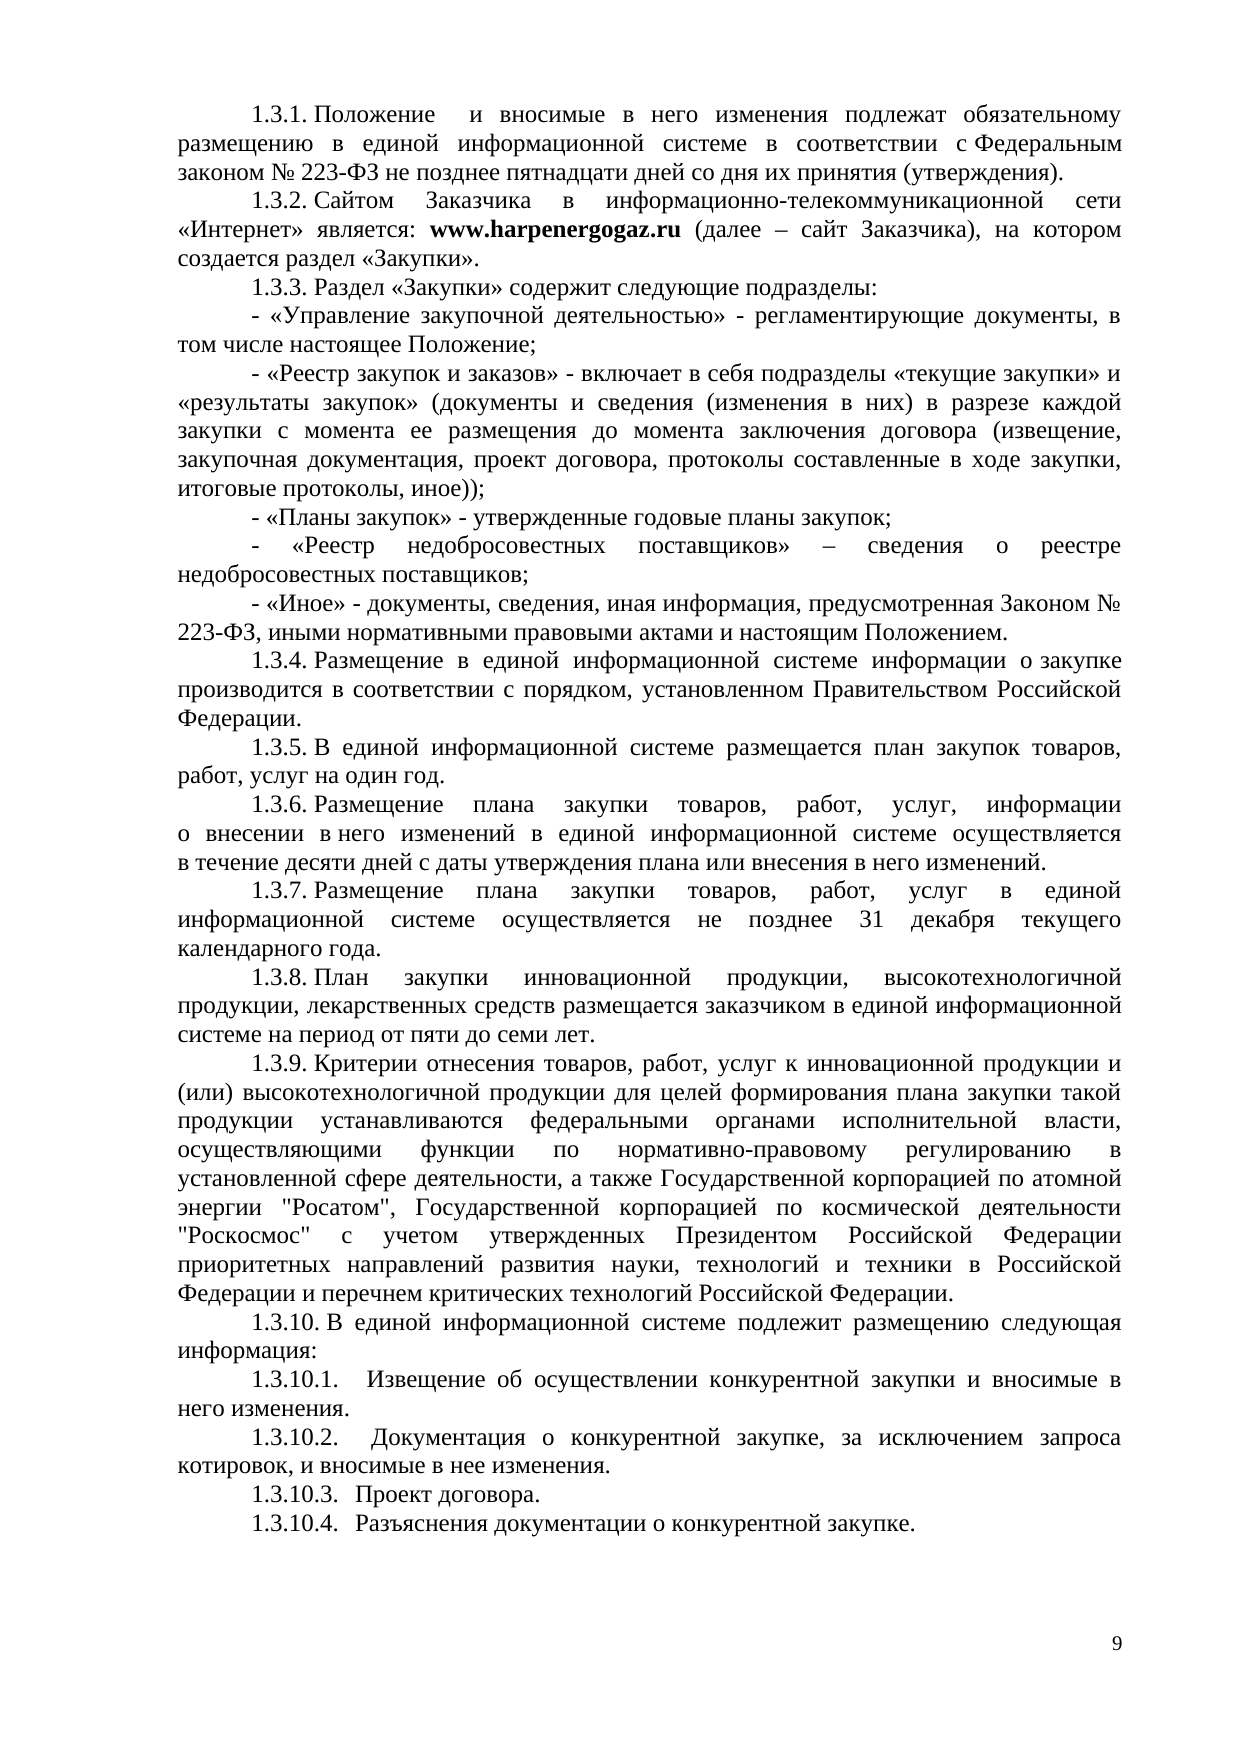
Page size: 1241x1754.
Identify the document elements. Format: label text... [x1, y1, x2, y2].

list Разъяснения документации о конкурентной закупке. [177, 1508, 1122, 1537]
list Извещение об осуществлении конкурентной закупки и вносимые в него изменения. [177, 1364, 1122, 1422]
list - «Планы закупок» - утвержденные годовые планы закупок; [177, 502, 1122, 530]
list - «Иное» - документы, сведения, иная информация, предусмотренная Законом № 223-ФЗ, иными нормативными правовыми актами и настоящим Положением. [177, 588, 1122, 645]
list Сайтом Заказчика в информационно-телекоммуникационной сети «Интернет» является: www.harpenergogaz.ru (далее – сайт Заказчика), на котором создается раздел «Закупки». [177, 185, 1122, 272]
list - «Реестр закупок и заказов» - включает в себя подразделы «текущие закупки» и «результаты закупок» (документы и сведения (изменения в них) в разрезе каждой закупки с момента ее размещения до момента заключения договора (извещение, закупочная документация, проект договора, протоколы составленные в ходе закупки, итоговые протоколы, иное)); [177, 358, 1122, 502]
list Критерии отнесения товаров, работ, услуг к инновационной продукции и (или) высокотехнологичной продукции для целей формирования плана закупки такой продукции устанавливаются федеральными органами исполнительной власти, осуществляющими функции по нормативно-правовому регулированию в установленной сфере деятельности, а также Государственной корпорацией по атомной энергии "Росатом", Государственной корпорацией по космической деятельности "Роскосмос" с учетом утвержденных Президентом Российской Федерации приоритетных направлений развития науки, технологий и техники в Российской Федерации и перечнем критических технологий Российской Федерации. [177, 1048, 1122, 1307]
list - «Реестр недобросовестных поставщиков» – сведения о реестре недобросовестных поставщиков; [177, 530, 1122, 588]
list Размещение плана закупки товаров, работ, услуг, информации о внесении в него изменений в единой информационной системе осуществляется в течение десяти дней с даты утверждения плана или внесения в него изменений. [177, 789, 1122, 875]
list Размещение плана закупки товаров, работ, услуг в единой информационной системе осуществляется не позднее 31 декабря текущего календарного года. [177, 875, 1122, 962]
list В единой информационной системе размещается план закупок товаров, работ, услуг на один год. [177, 732, 1122, 789]
list Положение и вносимые в него изменения подлежат обязательному размещению в единой информационной системе в соответствии с Федеральным законом № 223-ФЗ не позднее пятнадцати дней со дня их принятия (утверждения). [177, 99, 1122, 185]
list План закупки инновационной продукции, высокотехнологичной продукции, лекарственных средств размещается заказчиком в единой информационной системе на период от пяти до семи лет. [177, 962, 1122, 1048]
list - «Управление закупочной деятельностью» - регламентирующие документы, в том числе настоящее Положение; [177, 300, 1122, 358]
list Размещение в единой информационной системе информации о закупке производится в соответствии с порядком, установленном Правительством Российской Федерации. [177, 645, 1122, 732]
list Проект договора. [177, 1479, 1122, 1508]
list Раздел «Закупки» содержит следующие подразделы: [177, 272, 1122, 300]
list Документация о конкурентной закупке, за исключением запроса котировок, и вносимые в нее изменения. [177, 1422, 1122, 1479]
list В единой информационной системе подлежит размещению следующая информация: [177, 1307, 1122, 1364]
